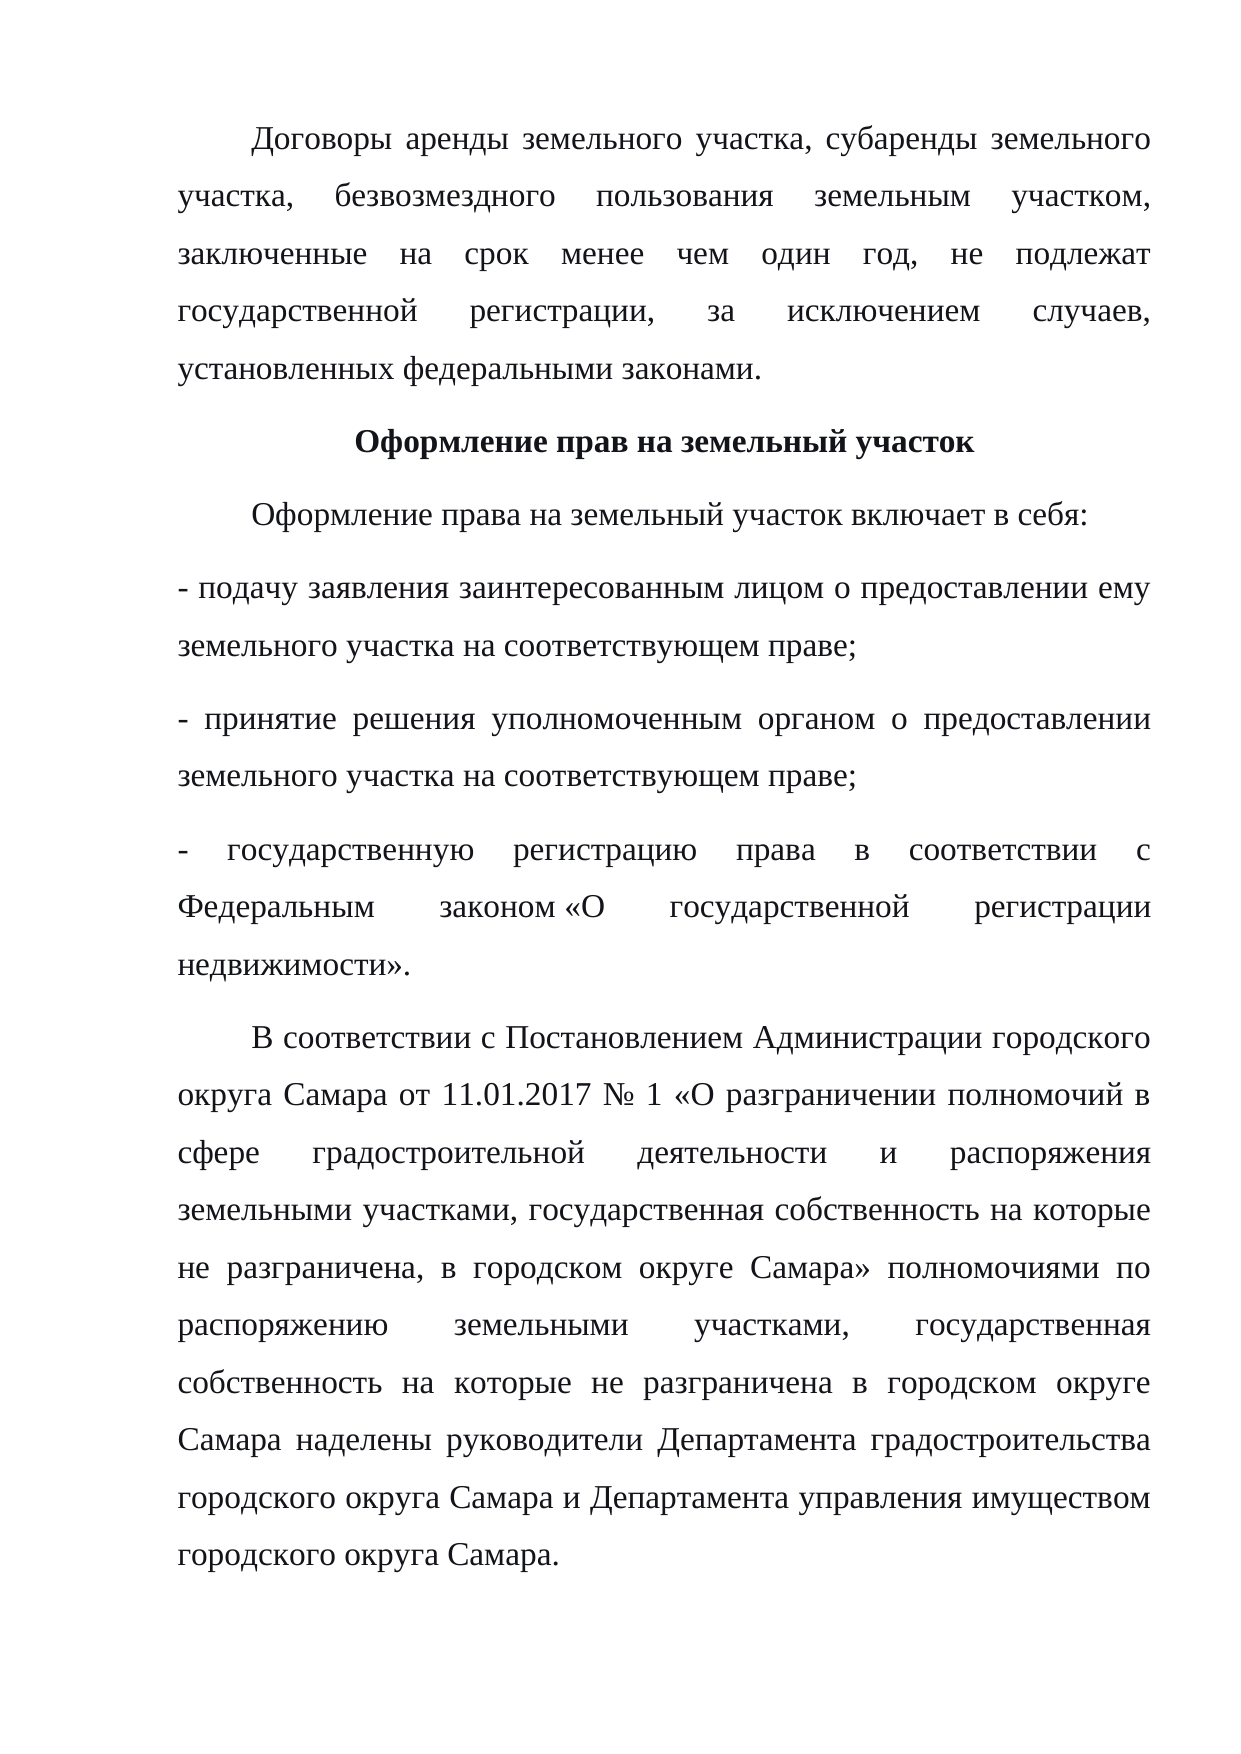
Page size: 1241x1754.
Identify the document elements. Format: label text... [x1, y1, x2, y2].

text - подачу заявления заинтересованным лицом о предоставлении ему земельного участка на соответствующем праве; [177, 567, 1152, 663]
text Договоры аренды земельного участка, субаренды земельного участка, безвозмездного пользования земельным участком, заключенные на срок менее чем один год, не подлежат государственной регистрации, за исключением случаев, установленных федеральными законами. [177, 118, 1152, 386]
text Оформление права на земельный участок включает в себя: [177, 494, 1152, 533]
text Оформление прав на земельный участок [177, 421, 1152, 459]
text В соответствии с Постановлением Администрации городского округа Самара от 11.01.2017 № 1 «О разграничении полномочий в сфере градостроительной деятельности и распоряжения земельными участками, государственная собственность на которые не разграничена, в городском округе Самара» полномочиями по распоряжению земельными участками, государственная собственность на которые не разграничена в городском округе Самара наделены руководители Департамента градостроительства городского округа Самара и Департамента управления имуществом городского округа Самара. [177, 1017, 1152, 1573]
text - принятие решения уполномоченным органом о предоставлении земельного участка на соответствующем праве; [177, 698, 1152, 794]
text - государственную регистрацию права в соответствии с Федеральным законом «О государственной регистрации недвижимости». [177, 829, 1152, 982]
